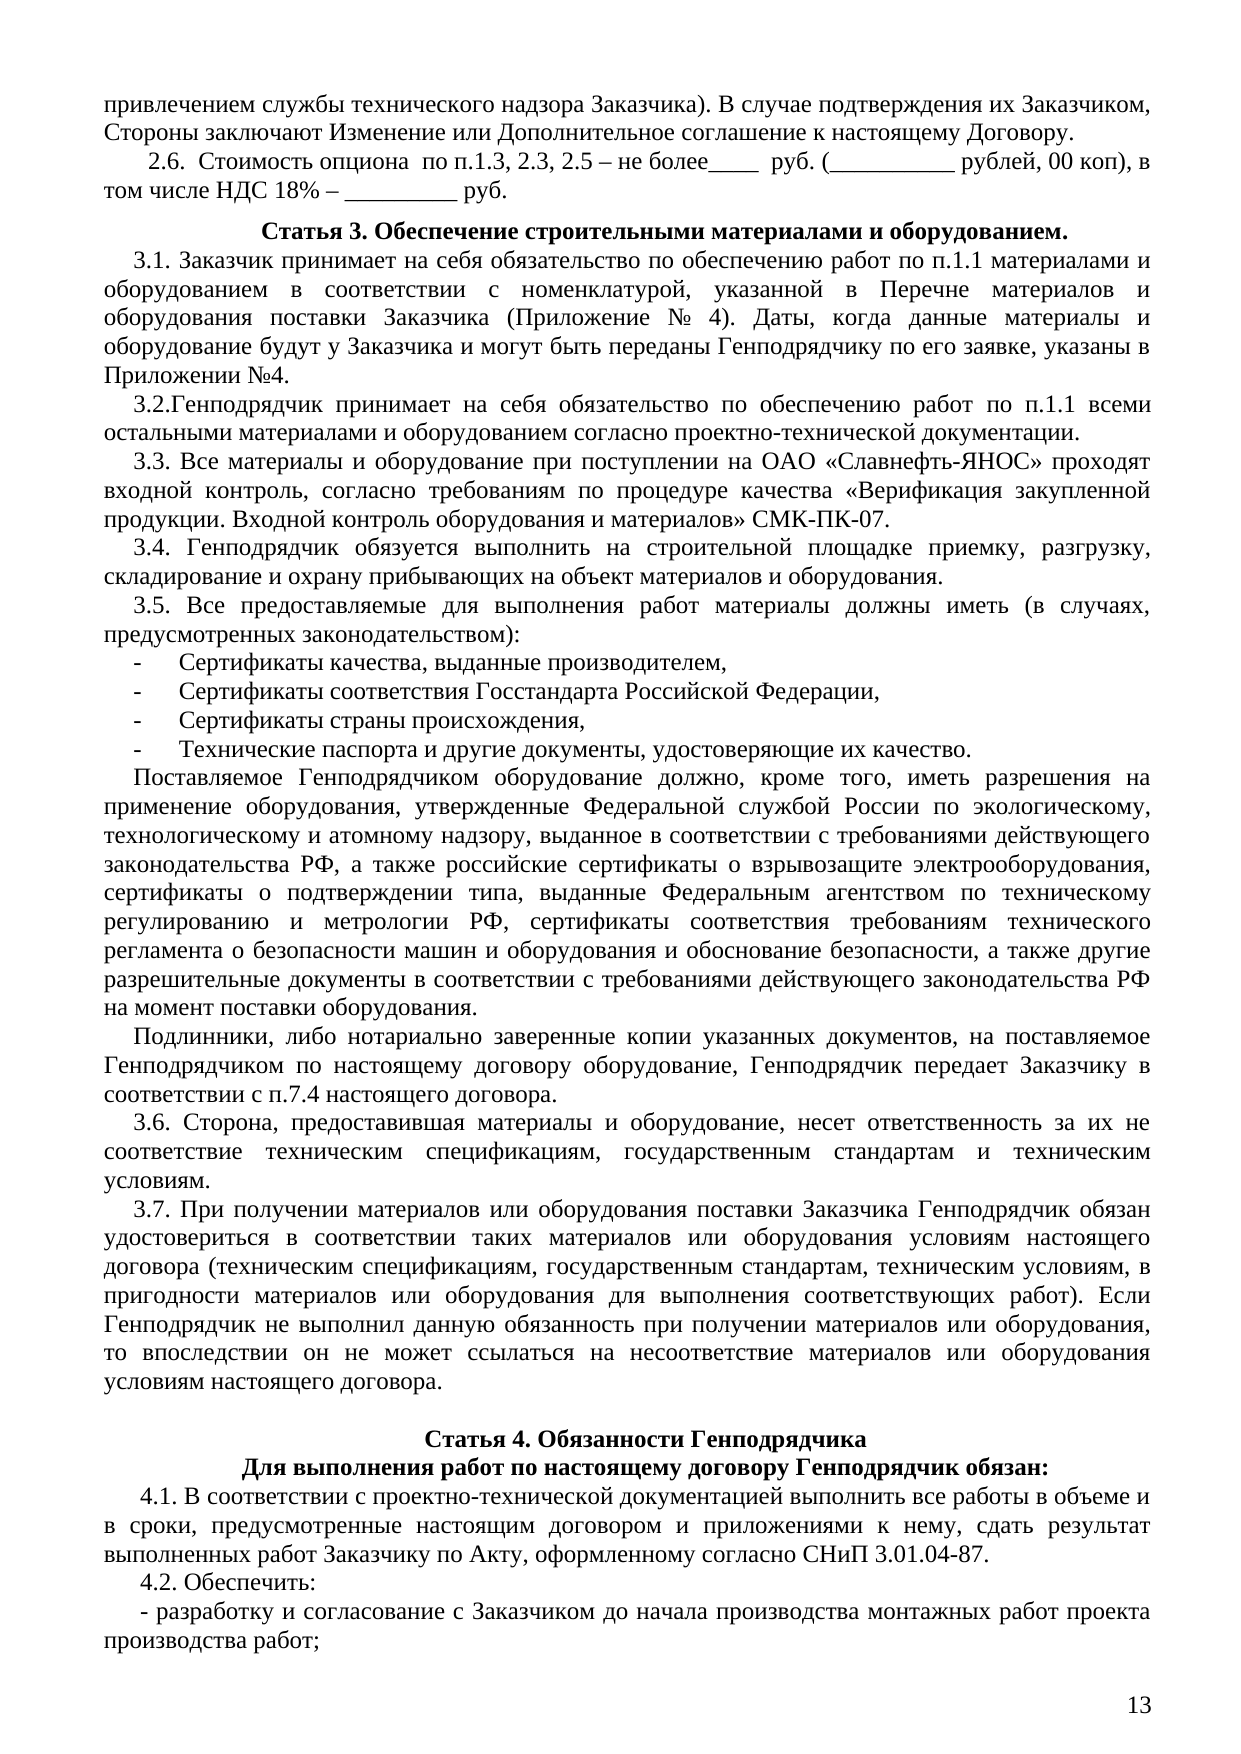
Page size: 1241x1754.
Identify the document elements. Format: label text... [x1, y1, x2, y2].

text 3.7. При получении материалов или оборудования поставки Заказчика Генподрядчик обязан удостовериться в соответствии таких материалов или оборудования условиям настоящего договора (техническим спецификациям, государственным стандартам, техническим условиям, в пригодности материалов или оборудования для выполнения соответствующих работ). Если Генподрядчик не выполнил данную обязанность при получении материалов или оборудования, то впоследствии он не может ссылаться на несоответствие материалов или оборудования условиям настоящего договора. [103, 1194, 1152, 1395]
list Сертификаты качества, выданные производителем, [103, 647, 1152, 676]
text Подлинники, либо нотариально заверенные копии указанных документов, на поставляемое Генподрядчиком по настоящему договору оборудование, Генподрядчик передает Заказчику в соответствии с п.7.4 настоящего договора. [103, 1021, 1152, 1107]
text 3.6. Сторона, предоставившая материалы и оборудование, несет ответственность за их не соответствие техническим спецификациям, государственным стандартам и техническим условиям. [103, 1107, 1152, 1194]
list Сертификаты страны происхождения, [103, 705, 1152, 734]
text 3.5. Все предоставляемые для выполнения работ материалы должны иметь (в случаях, предусмотренных законодательством): [103, 590, 1152, 647]
text Для выполнения работ по настоящему договору Генподрядчик обязан: [103, 1452, 1152, 1481]
list Сертификаты соответствия Госстандарта Российской Федерации, [103, 676, 1152, 705]
text 4.2. Обеспечить: [103, 1567, 1152, 1596]
text - разработку и согласование с Заказчиком до начала производства монтажных работ проекта производства работ; [103, 1596, 1152, 1654]
text 4.1. В соответствии с проектно-технической документацией выполнить все работы в объеме и в сроки, предусмотренные настоящим договором и приложениями к нему, сдать результат выполненных работ Заказчику по Акту, оформленному согласно СНиП 3.01.04-87. [103, 1481, 1152, 1567]
text Статья 3. Обеспечение строительными материалами и оборудованием. [141, 216, 1152, 245]
text 3.4. Генподрядчик обязуется выполнить на строительной площадке приемку, разгрузку, складирование и охрану прибывающих на объект материалов и оборудования. [103, 532, 1152, 590]
text 3.1. Заказчик принимает на себя обязательство по обеспечению работ по п.1.1 материалами и оборудованием в соответствии с номенклатурой, указанной в Перечне материалов и оборудования поставки Заказчика (Приложение № 4). Даты, когда данные материалы и оборудование будут у Заказчика и могут быть переданы Генподрядчику по его заявке, указаны в Приложении №4. [103, 245, 1152, 389]
text 3.2.Генподрядчик принимает на себя обязательство по обеспечению работ по п.1.1 всеми остальными материалами и оборудованием согласно проектно-технической документации. [103, 389, 1152, 446]
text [103, 89, 1152, 146]
text 2.6. Стоимость опциона по п.1.3, 2.3, 2.5 – не более____ руб. (__________ рублей, 00 коп), в том числе НДС 18% – _________ руб. [103, 146, 1152, 204]
text Статья 4. Обязанности Генподрядчика [103, 1424, 1152, 1452]
text 3.3. Все материалы и оборудование при поступлении на ОАО «Славнефть-ЯНОС» проходят входной контроль, согласно требованиям по процедуре качества «Верификация закупленной продукции. Входной контроль оборудования и материалов» СМК-ПК-07. [103, 446, 1152, 532]
text Поставляемое Генподрядчиком оборудование должно, кроме того, иметь разрешения на применение оборудования, утвержденные Федеральной службой России по экологическому, технологическому и атомному надзору, выданное в соответствии с требованиями действующего законодательства РФ, а также российские сертификаты о взрывозащите электрооборудования, сертификаты о подтверждении типа, выданные Федеральным агентством по техническому регулированию и метрологии РФ, сертификаты соответствия требованиям технического регламента о безопасности машин и оборудования и обоснование безопасности, а также другие разрешительные документы в соответствии с требованиями действующего законодательства РФ на момент поставки оборудования. [103, 762, 1152, 1021]
list Технические паспорта и другие документы, удостоверяющие их качество. [103, 734, 1152, 762]
